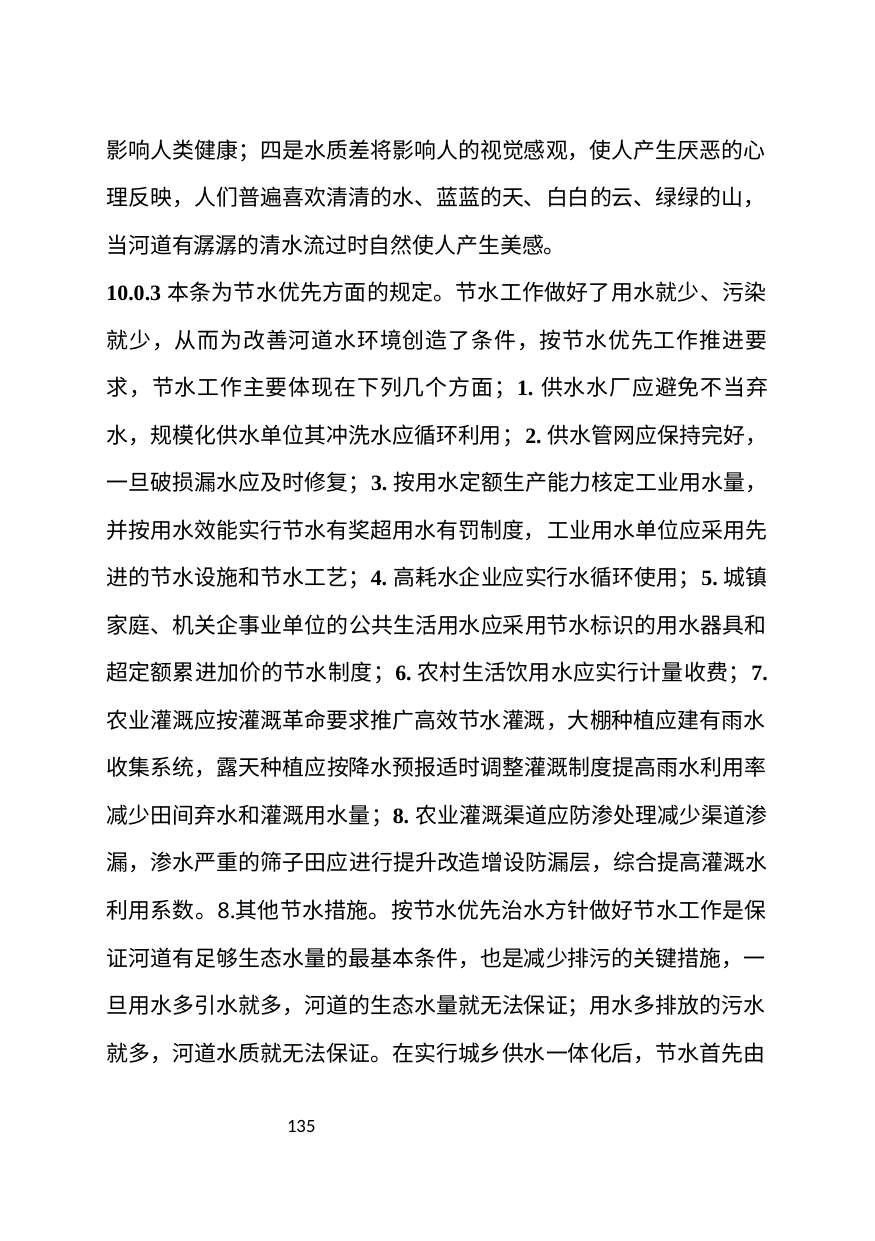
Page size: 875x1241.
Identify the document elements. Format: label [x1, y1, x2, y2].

text [106, 133, 768, 259]
text [106, 275, 768, 1067]
